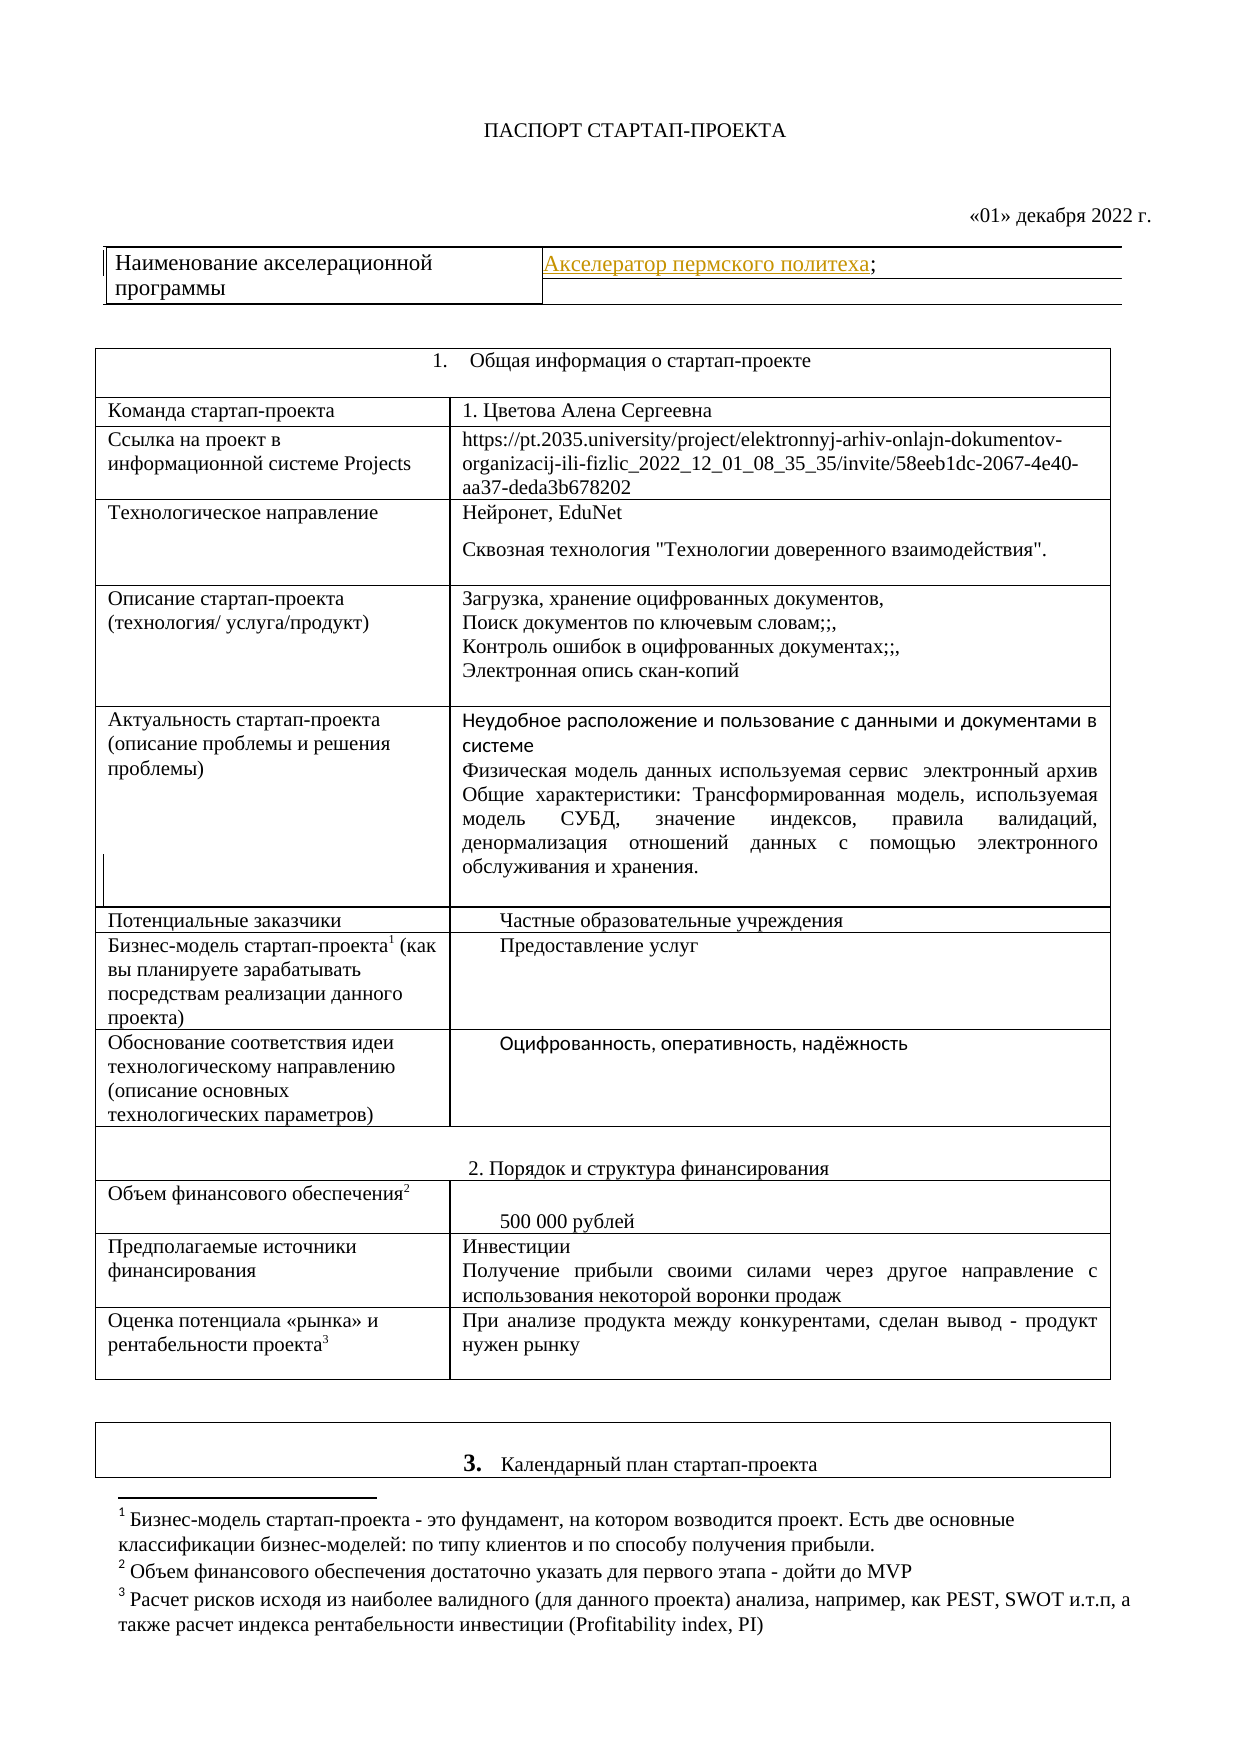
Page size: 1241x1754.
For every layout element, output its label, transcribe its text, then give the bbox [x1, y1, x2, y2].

table_cell [451, 707, 1110, 906]
table_cell Бизнес-модель стартап-проекта (как вы планируете зарабатывать посредствам реализации данного проекта) [96, 933, 449, 1029]
table_cell Обоснование соответствия идеи технологическому направлению (описание основных технологических параметров) [96, 1030, 449, 1126]
table_cell Цветова Алена Сергеевна [451, 398, 1110, 426]
table_cell Предполагаемые источники финансирования [96, 1234, 449, 1307]
text «01» декабря 2022 г. [118, 203, 1152, 227]
table_cell Актуальность стартап-проекта (описание проблемы и решения проблемы) [96, 707, 449, 906]
table_cell Загрузка, хранение оцифрованных документов, Поиск документов по ключевым словам;;, Контроль ошибок в оцифрованных документах;;, Электронная опись скан-копий [451, 586, 1110, 706]
table_cell [451, 1308, 1110, 1378]
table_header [96, 1423, 1110, 1477]
table_cell Ссылка на проект в информационной системе Projects [96, 427, 449, 499]
table_cell Оценка потенциала «рынка» и рентабельности проекта [96, 1308, 449, 1378]
table_cell 500 000 рублей [451, 1181, 1110, 1233]
table_header [543, 248, 1122, 278]
table_header Наименование акселерационной программы [107, 248, 542, 303]
table_cell [451, 1030, 1110, 1126]
table_cell 2. Порядок и структура финансирования [96, 1127, 1110, 1180]
table_cell Технологическое направление [96, 500, 449, 585]
table_cell [451, 933, 1110, 1029]
table_cell Нейронет, EduNet Сквозная технология "Технологии доверенного взаимодействия". [451, 500, 1110, 585]
table_header Общая информация о стартап-проекте [96, 349, 1110, 397]
table_cell Описание стартап-проекта (технология/ услуга/продукт) [96, 586, 449, 706]
table_header [543, 279, 1122, 304]
table_cell https://pt.2035.university/project/elektronnyj-arhiv-onlajn-dokumentov-organizacij-ili-fizlic_2022_12_01_08_35_35/invite/58eeb1dc-2067-4e40-aa37-deda3b678202 [451, 427, 1110, 499]
table_cell Команда стартап-проекта [96, 398, 449, 426]
table_cell Инвестиции Получение прибыли своими силами через другое направление с использования некоторой воронки продаж [451, 1234, 1110, 1307]
table_cell Объем финансового обеспечения [96, 1181, 449, 1233]
text ПАСПОРТ СТАРТАП-ПРОЕКТА [118, 118, 1152, 142]
